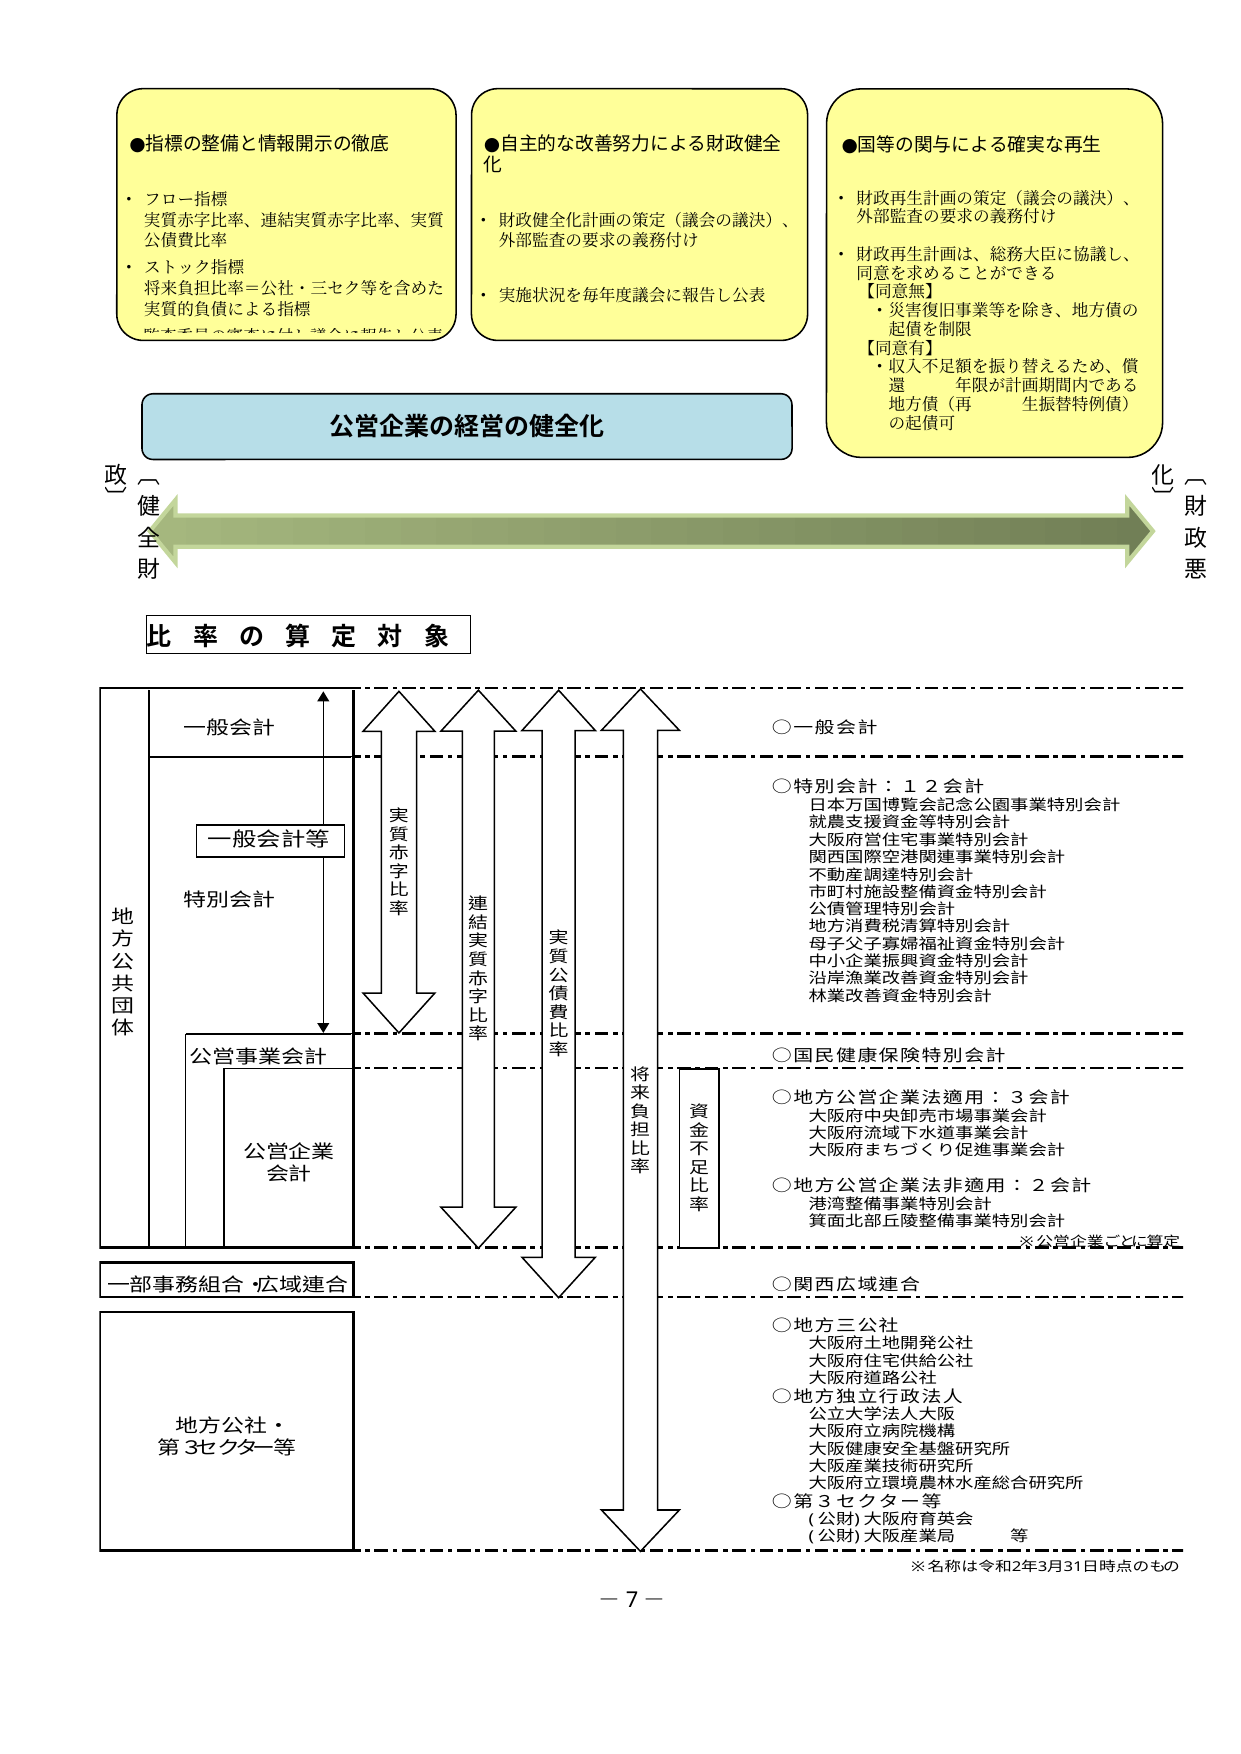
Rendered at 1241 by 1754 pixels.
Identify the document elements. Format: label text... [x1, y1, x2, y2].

text 比率の算定対象 [99, 604, 1163, 665]
